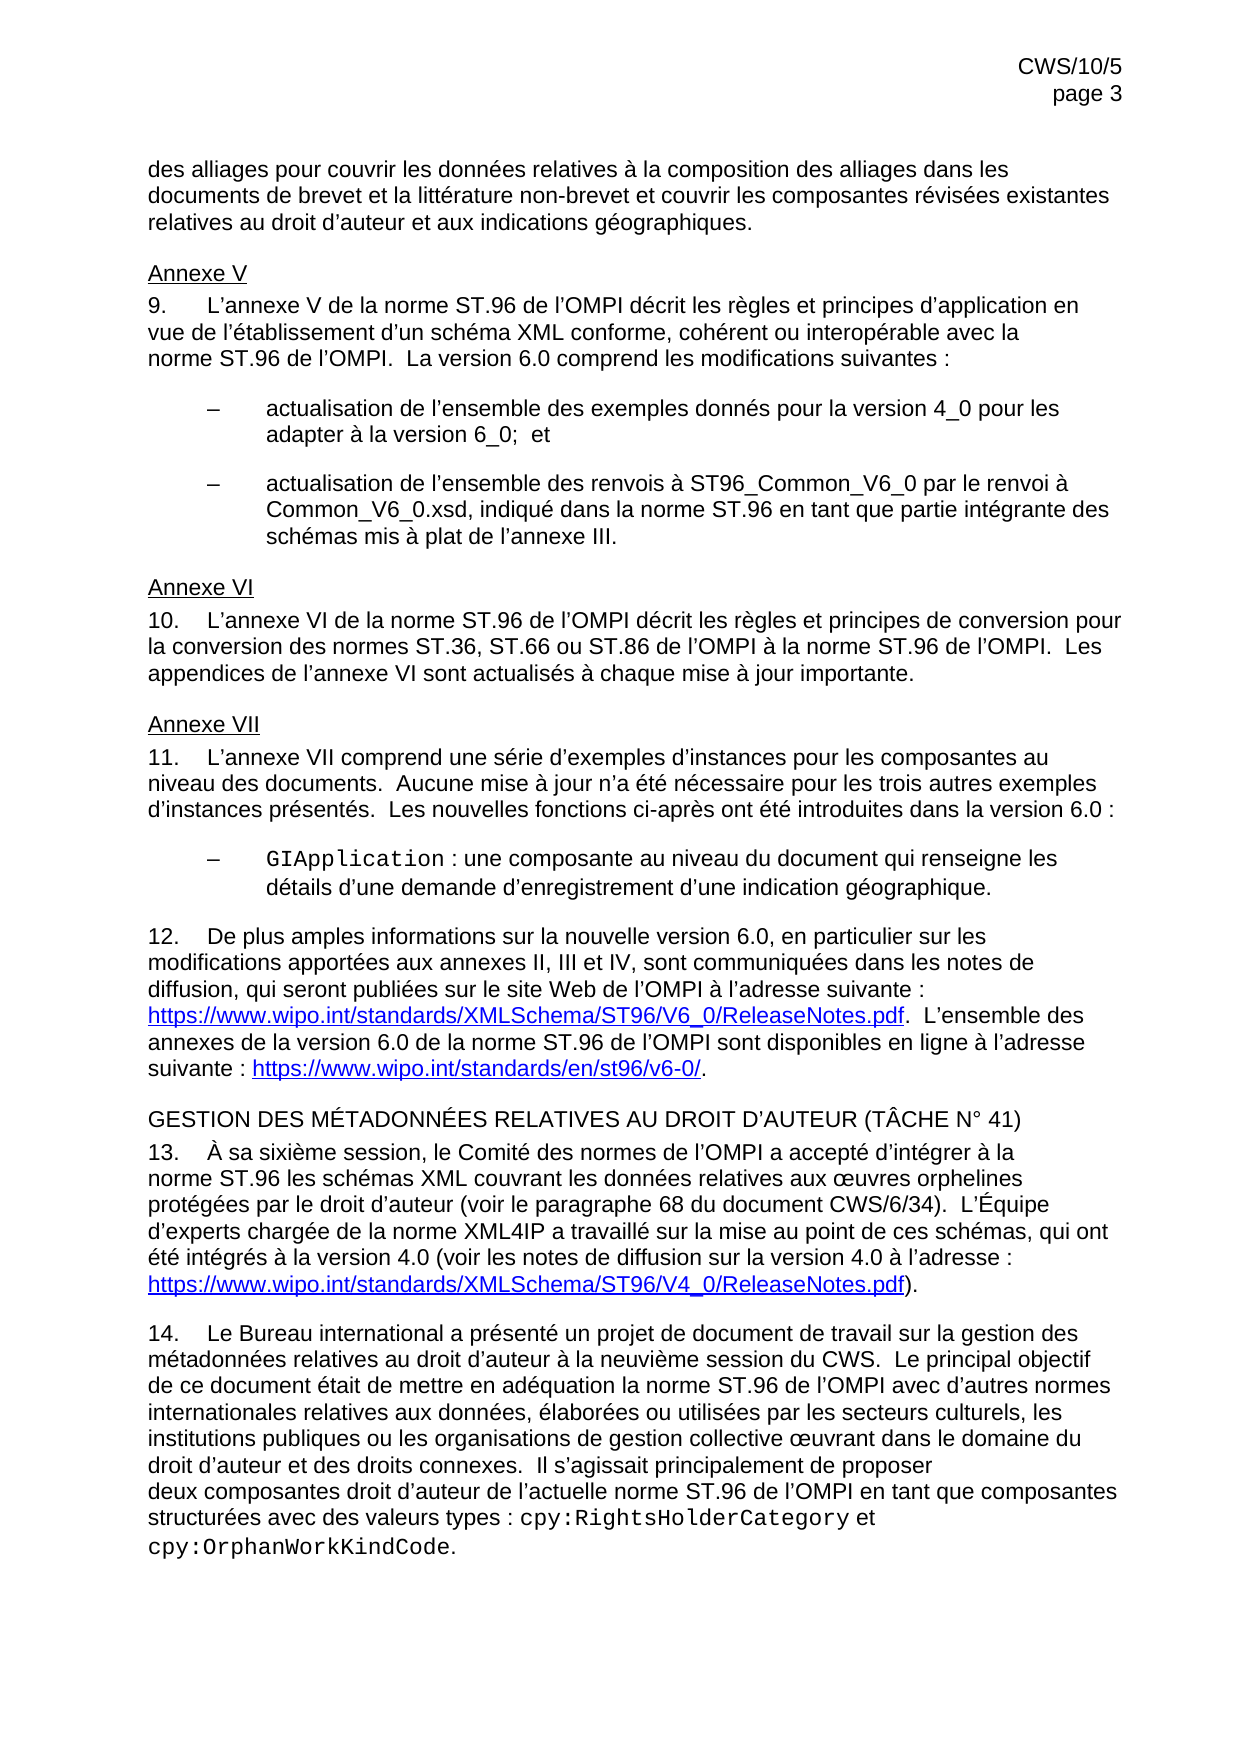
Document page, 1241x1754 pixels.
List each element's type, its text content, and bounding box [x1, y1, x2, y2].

text Le Bureau international a présenté un projet de document de travail sur la gestion des métadonnées relatives au droit d’auteur à la neuvième session du CWS. Le principal objectif de ce document était de mettre en adéquation la norme ST.96 de l’OMPI avec d’autres normes internationales relatives aux données, élaborées ou utilisées par les secteurs culturels, les institutions publiques ou les organisations de gestion collective œuvrant dans le domaine du droit d’auteur et des droits connexes. Il s’agissait principalement de proposer deux composantes droit d’auteur de l’actuelle norme ST.96 de l’OMPI en tant que composantes structurées avec des valeurs types : cpy:RightsHolderCategory et cpy:OrphanWorkKindCode. [148, 1320, 1122, 1561]
text De plus amples informations sur la nouvelle version 6.0, en particulier sur les modifications apportées aux annexes II, III et IV, sont communiquées dans les notes de diffusion, qui seront publiées sur le site Web de l’OMPI à l’adresse suivante : https://www.wipo.int/standards/XMLSchema/ST96/V6_0/ReleaseNotes.pdf. L’ensemble des annexes de la version 6.0 de la norme ST.96 de l’OMPI sont disponibles en ligne à l’adresse suivante : https://www.wipo.int/standards/en/st96/v6-0/. [148, 923, 1122, 1081]
text À sa sixième session, le Comité des normes de l’OMPI a accepté d’intégrer à la norme ST.96 les schémas XML couvrant les données relatives aux œuvres orphelines protégées par le droit d’auteur (voir le paragraphe 68 du document CWS/6/34). L’Équipe d’experts chargée de la norme XML4IP a travaillé sur la mise au point de ces schémas, qui ont été intégrés à la version 4.0 (voir les notes de diffusion sur la version 4.0 à l’adresse : https://www.wipo.int/standards/XMLSchema/ST96/V4_0/ReleaseNotes.pdf). [148, 1139, 1122, 1297]
subtitle Gestion des métadonnées relatives au droit d’auteur (tâche n° 41) [148, 1106, 1122, 1132]
subtitle Annexe VII [148, 711, 1122, 737]
list actualisation de l’ensemble des exemples donnés pour la version 4_0 pour les adapter à la version 6_0; et [207, 394, 1122, 447]
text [148, 156, 1122, 235]
text L’annexe V de la norme ST.96 de l’OMPI décrit les règles et principes d’application en vue de l’établissement d’un schéma XML conforme, cohérent ou interopérable avec la norme ST.96 de l’OMPI. La version 6.0 comprend les modifications suivantes : [148, 292, 1122, 372]
text L’annexe VII comprend une série d’exemples d’instances pour les composantes au niveau des documents. Aucune mise à jour n’a été nécessaire pour les trois autres exemples d’instances présentés. Les nouvelles fonctions ci-après ont été introduites dans la version 6.0 : [148, 743, 1122, 822]
subtitle Annexe VI [148, 574, 1122, 601]
list GIApplication : une composante au niveau du document qui renseigne les détails d’une demande d’enregistrement d’une indication géographique. [207, 845, 1122, 900]
list actualisation de l’ensemble des renvois à ST96_Common_V6_0 par le renvoi à Common_V6_0.xsd, indiqué dans la norme ST.96 en tant que partie intégrante des schémas mis à plat de l’annexe III. [207, 470, 1122, 549]
text L’annexe VI de la norme ST.96 de l’OMPI décrit les règles et principes de conversion pour la conversion des normes ST.36, ST.66 ou ST.86 de l’OMPI à la norme ST.96 de l’OMPI. Les appendices de l’annexe VI sont actualisés à chaque mise à jour importante. [148, 607, 1122, 686]
subtitle Annexe V [148, 260, 1122, 286]
